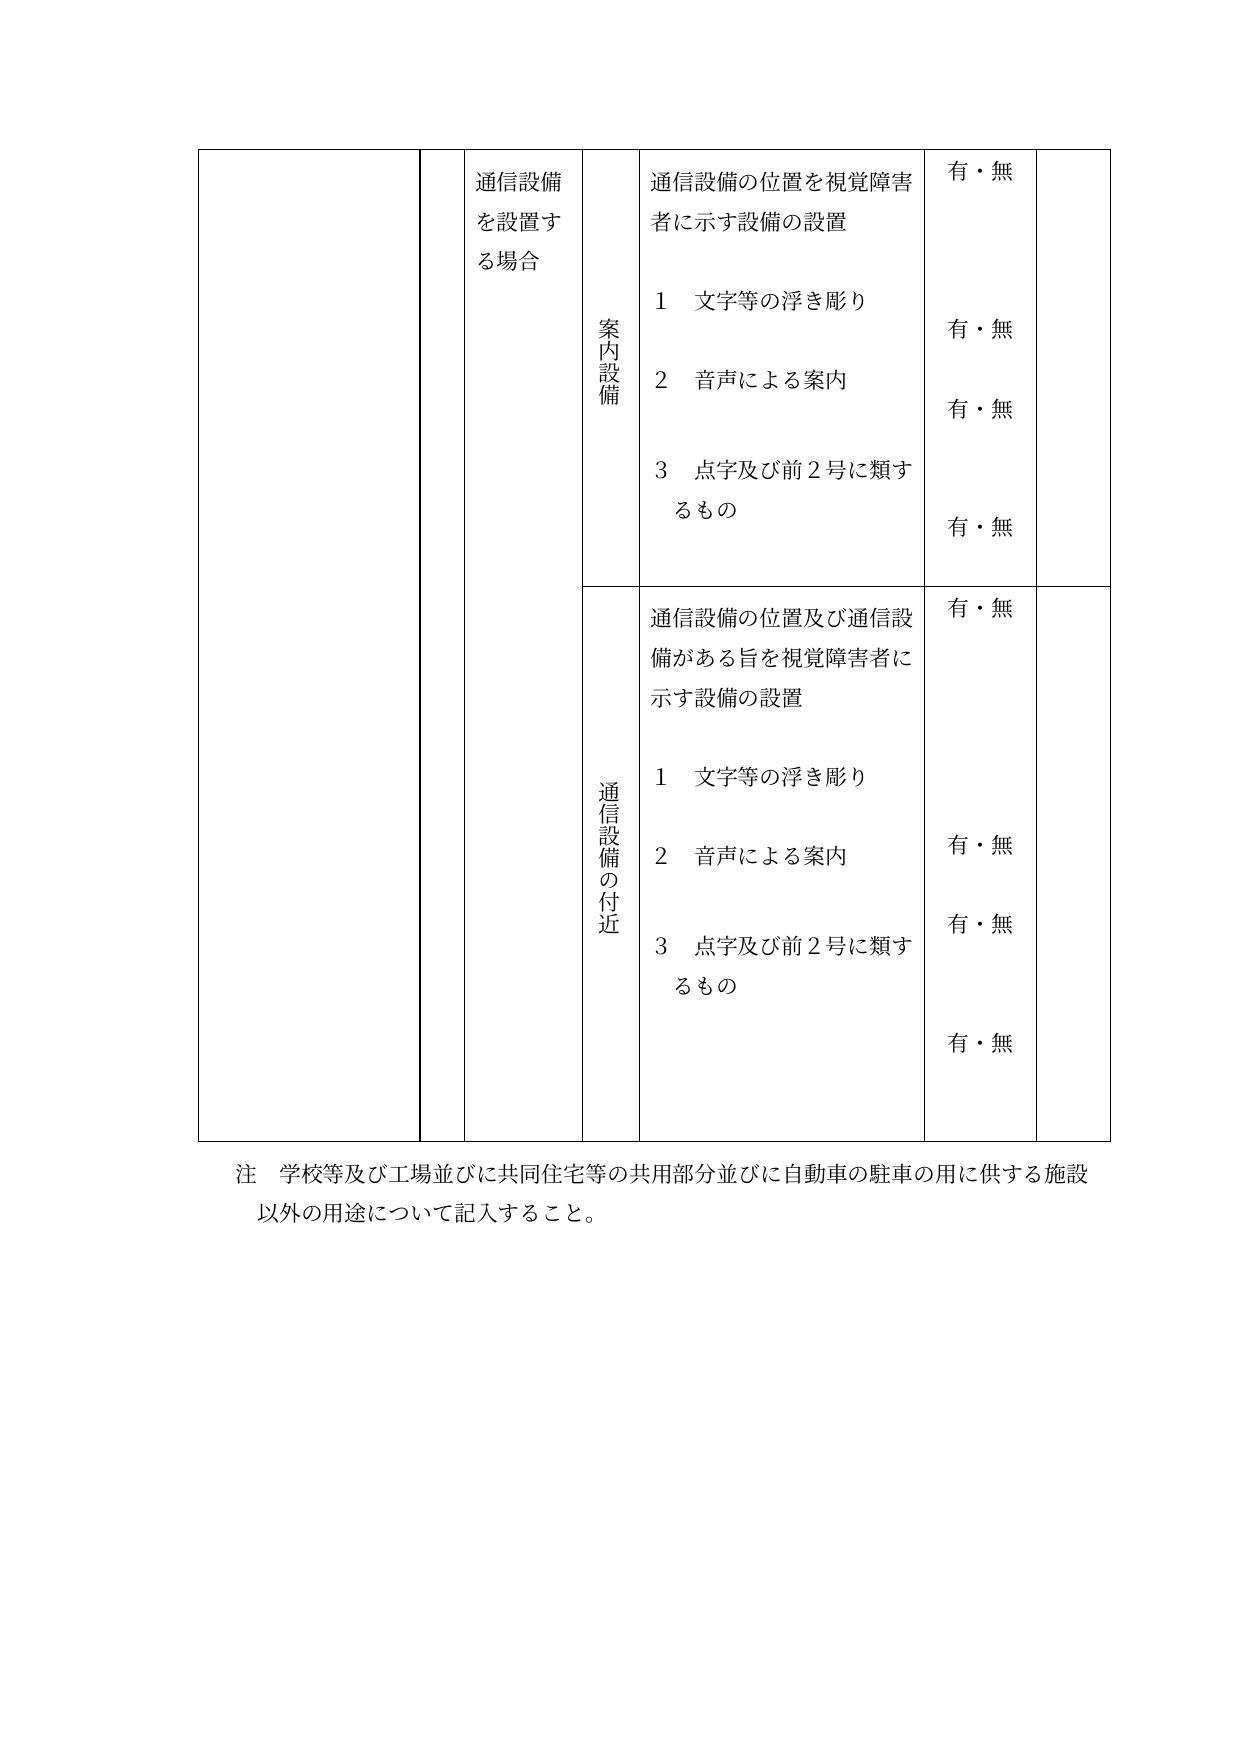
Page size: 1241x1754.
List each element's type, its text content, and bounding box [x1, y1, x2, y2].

table_cell 通信設備の付近 [583, 587, 639, 1141]
table_cell [1037, 150, 1110, 586]
text 注 学校等及び工場並びに共同住宅等の共用部分並びに自動車の駐車の用に供する施設以外の用途について記入すること。 [213, 1153, 1088, 1232]
table_cell [1037, 587, 1110, 1141]
table_cell 有・無 有・無 有・無 有・無 [925, 150, 1036, 586]
table_cell 通信設備の位置及び通信設備がある旨を視覚障害者に示す設備の設置 １ 文字等の浮き彫り ２ 音声による案内 ３ 点字及び前２号に類するもの [640, 587, 924, 1141]
table_cell 通信設備を設置する場合 [465, 150, 582, 1141]
table_cell 案内設備 [583, 150, 639, 586]
table_cell 通信設備の位置を視覚障害者に示す設備の設置 １ 文字等の浮き彫り ２ 音声による案内 ３ 点字及び前２号に類するもの [640, 150, 924, 586]
table_cell 有・無 有・無 有・無 有・無 [925, 587, 1036, 1141]
